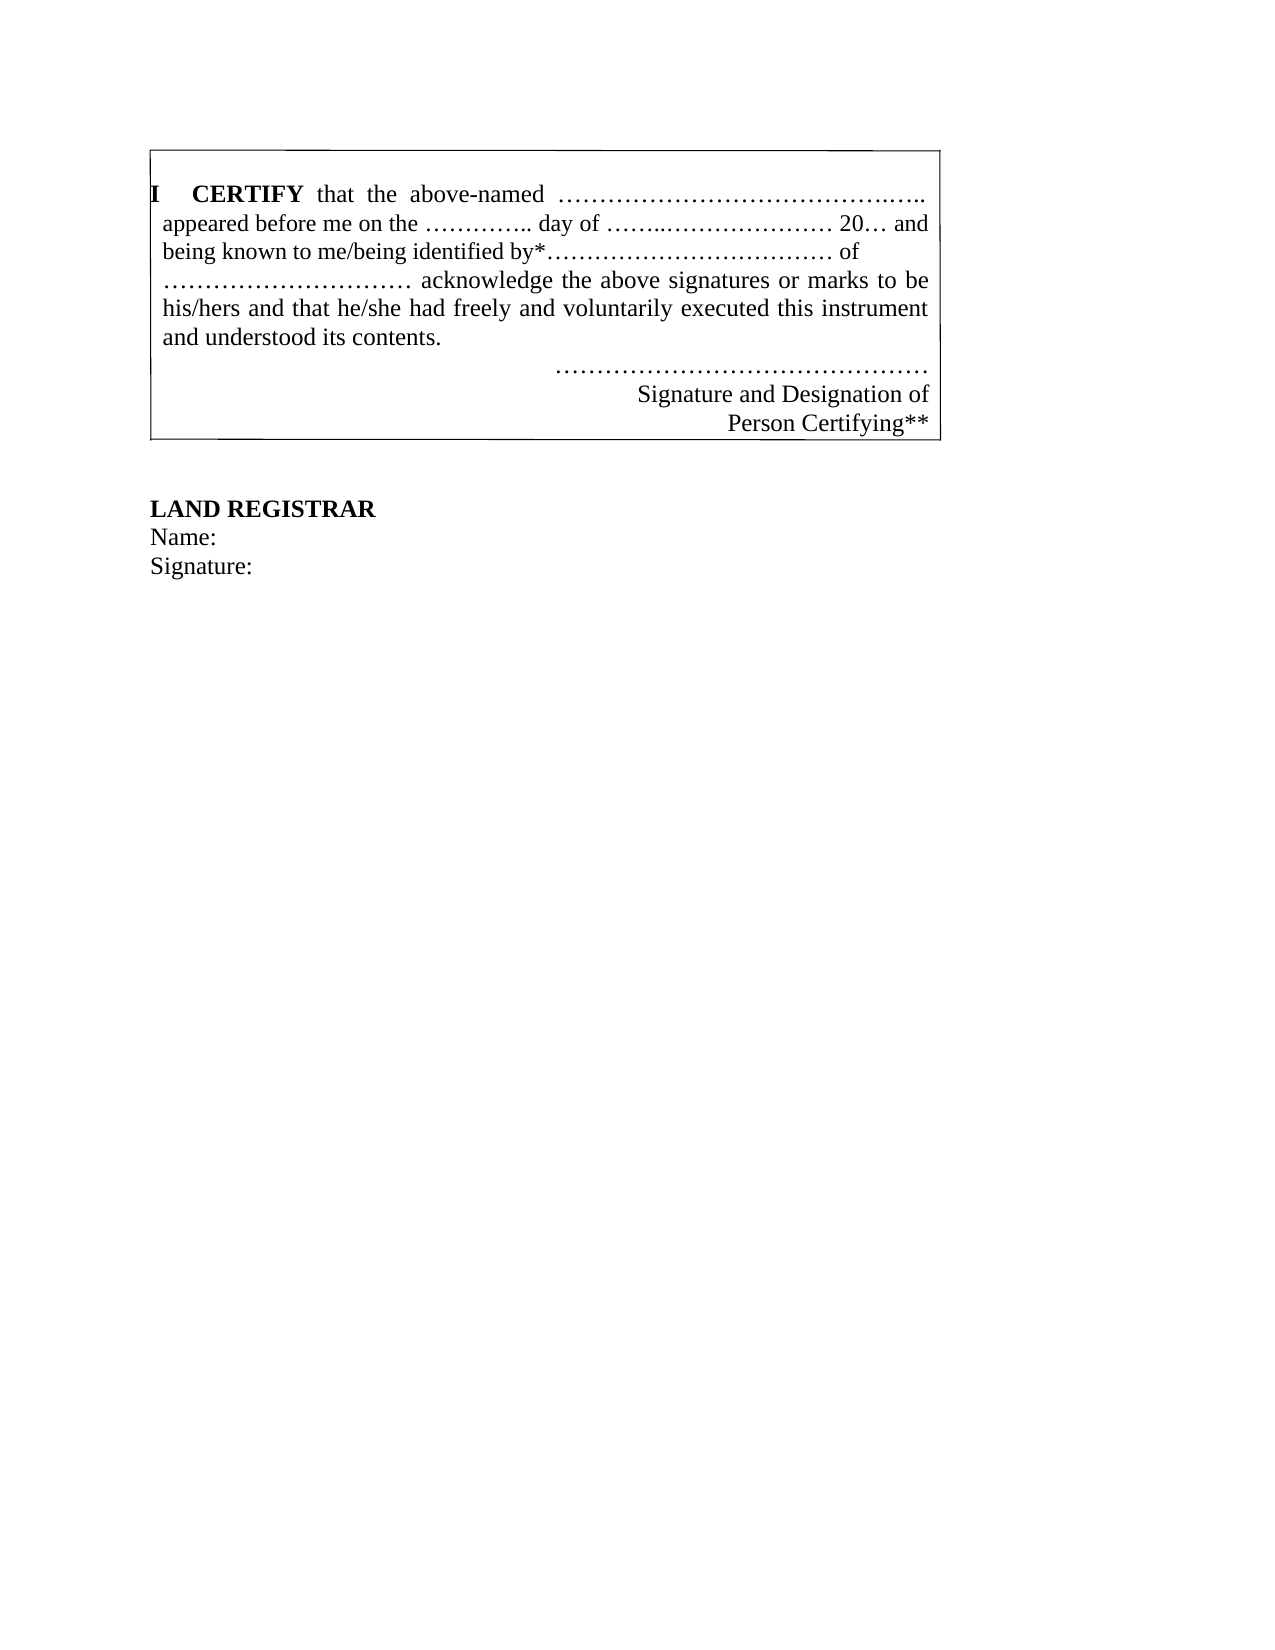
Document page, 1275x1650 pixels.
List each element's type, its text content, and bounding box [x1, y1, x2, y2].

text ………………………… acknowledge the above signatures or marks to be his/hers and that he/she had freely and voluntarily executed this instrument and understood its contents. [162, 266, 929, 350]
text ……………………………………… [554, 351, 1125, 379]
text Signature: [150, 551, 1125, 580]
text LAND REGISTRAR [150, 494, 1125, 522]
text Signature and Designation of [150, 379, 929, 408]
text Person Certifying** [150, 408, 929, 437]
text appeared before me on the ………….. day of ……..………………… 20… and being known to me/being identified by*……………………………… of [162, 209, 929, 265]
text Name: [150, 522, 1125, 551]
list CERTIFY that the above-named ………………………………….….. [150, 179, 1125, 207]
